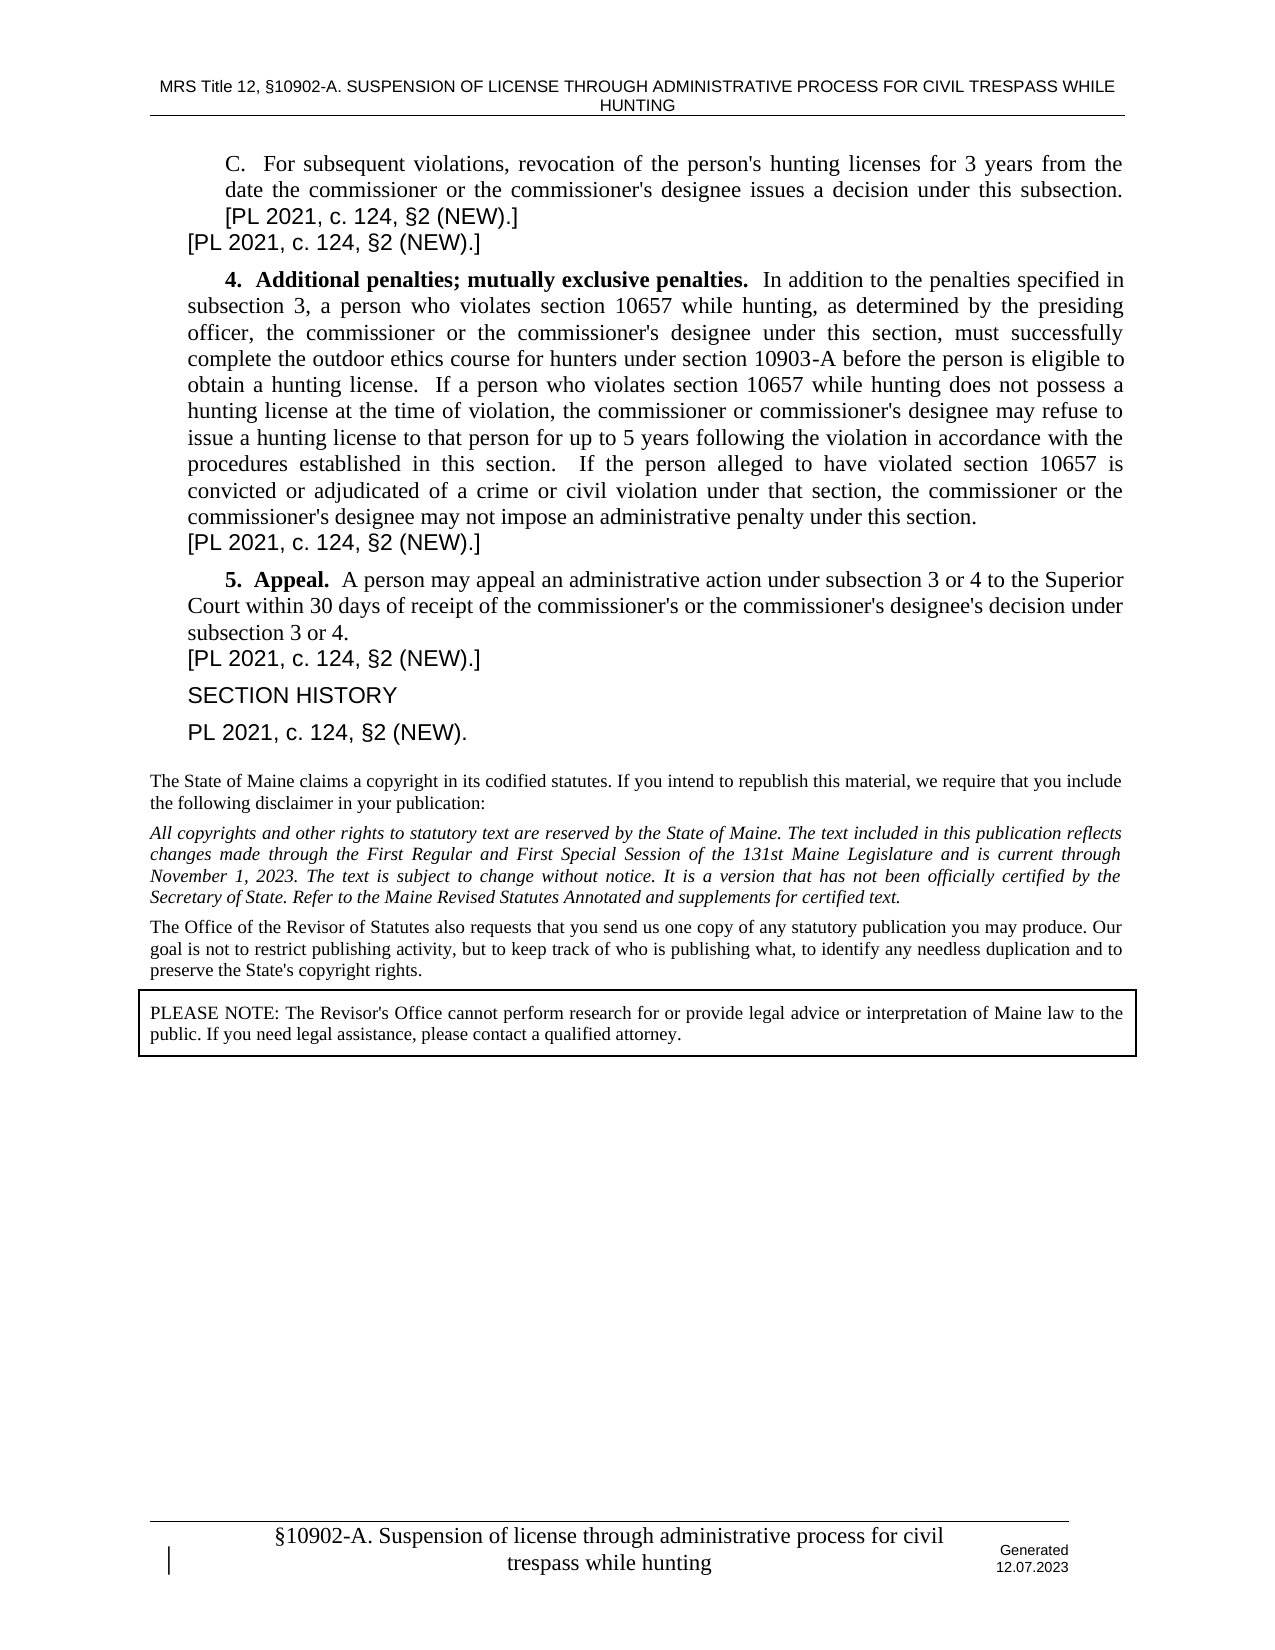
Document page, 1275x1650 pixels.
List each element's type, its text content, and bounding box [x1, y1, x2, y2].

text [PL 2021, c. 124, §2 (NEW).] [187, 645, 1125, 672]
text [PL 2021, c. 124, §2 (NEW).] [187, 229, 1125, 255]
text 5. Appeal. A person may appeal an administrative action under subsection 3 or 4 to the Superior Court within 30 days of receipt of the commissioner's or the commissioner's designee's decision under subsection 3 or 4. [187, 566, 1125, 645]
text PL 2021, c. 124, §2 (NEW). [187, 719, 1125, 745]
text C. For subsequent violations, revocation of the person's hunting licenses for 3 years from the date the commissioner or the commissioner's designee issues a decision under this subsection. [PL 2021, c. 124, §2 (NEW).] [225, 150, 1125, 229]
text The State of Maine claims a copyright in its codified statutes. If you intend to republish this material, we require that you include the following disclaimer in your publication: [150, 770, 1125, 813]
text All copyrights and other rights to statutory text are reserved by the State of Maine. The text included in this publication reflects changes made through the First Regular and First Special Session of the 131st Maine Legislature and is current through November 1, 2023 . The text is subject to change without notice. It is a version that has not been officially certified by the Secretary of State. Refer to the Maine Revised Statutes Annotated and supplements for certified text. [150, 822, 1125, 908]
text 4. Additional penalties; mutually exclusive penalties. In addition to the penalties specified in subsection 3, a person who violates section 10657 while hunting, as determined by the presiding officer, the commissioner or the commissioner's designee under this section, must successfully complete the outdoor ethics course for hunters under section 10903‑A before the person is eligible to obtain a hunting license. If a person who violates section 10657 while hunting does not possess a hunting license at the time of violation, the commissioner or commissioner's designee may refuse to issue a hunting license to that person for up to 5 years following the violation in accordance with the procedures established in this section. If the person alleged to have violated section 10657 is convicted or adjudicated of a crime or civil violation under that section, the commissioner or the commissioner's designee may not impose an administrative penalty under this section. [187, 266, 1125, 529]
text SECTION HISTORY [187, 682, 1125, 708]
text PLEASE NOTE: The Revisor's Office cannot perform research for or provide legal advice or interpretation of Maine law to the public. If you need legal assistance, please contact a qualified attorney. [140, 991, 1135, 1055]
text [PL 2021, c. 124, §2 (NEW).] [187, 529, 1125, 556]
text The Office of the Revisor of Statutes also requests that you send us one copy of any statutory publication you may produce. Our goal is not to restrict publishing activity, but to keep track of who is publishing what, to identify any needless duplication and to preserve the State's copyright rights. [150, 916, 1125, 981]
